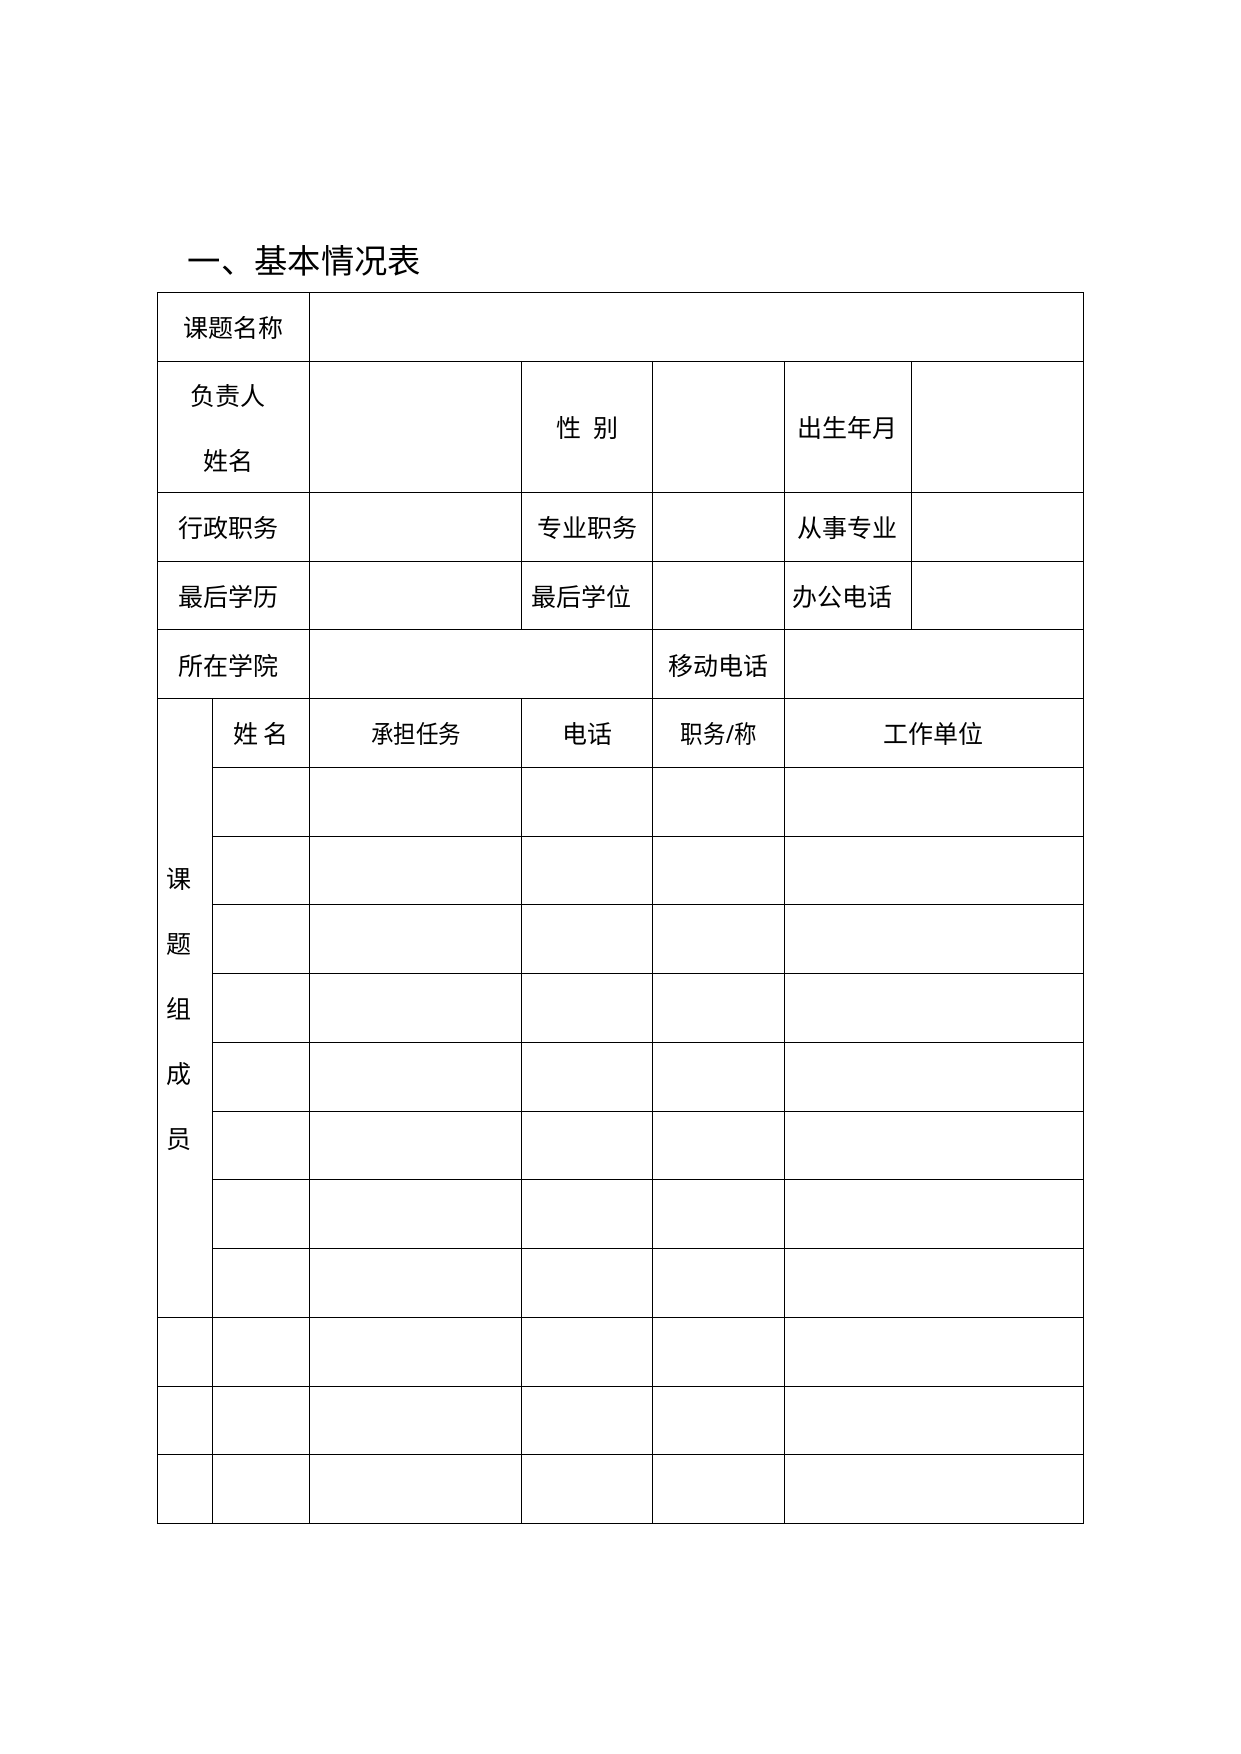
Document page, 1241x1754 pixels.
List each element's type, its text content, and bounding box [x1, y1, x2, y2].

table_cell [213, 1043, 309, 1111]
table_cell [310, 905, 521, 973]
table_cell [522, 1455, 652, 1523]
text 一、基本情况表 [187, 227, 1053, 292]
table_cell 专业职务 [522, 493, 652, 561]
table_cell [158, 1455, 212, 1523]
table_cell [522, 1180, 652, 1248]
table_cell [653, 362, 784, 492]
table_cell [785, 974, 1083, 1042]
table_cell [785, 1112, 1083, 1179]
table_cell [785, 1180, 1083, 1248]
table_cell [522, 768, 652, 836]
table_cell [310, 1387, 521, 1454]
table_cell [653, 1387, 784, 1454]
table_cell 移动电话 [653, 630, 784, 698]
table_cell [522, 1249, 652, 1317]
table_cell [912, 362, 1083, 492]
table_cell [310, 1318, 521, 1386]
table_cell 办公电话 [785, 562, 911, 629]
table_cell [310, 1112, 521, 1179]
table_cell [310, 837, 521, 904]
table_header [310, 293, 1083, 361]
table_cell [522, 1387, 652, 1454]
table_cell [653, 768, 784, 836]
table_cell [785, 1043, 1083, 1111]
table_cell [158, 1318, 212, 1386]
table_cell [785, 1318, 1083, 1386]
table_cell [785, 1249, 1083, 1317]
table_cell [310, 768, 521, 836]
table_cell [213, 1249, 309, 1317]
table_cell [310, 1249, 521, 1317]
table_cell 行政职务 [158, 493, 309, 561]
table_cell [213, 1112, 309, 1179]
table_cell 职务/称 [653, 699, 784, 767]
table_cell [213, 1455, 309, 1523]
table_cell [653, 1318, 784, 1386]
table_cell [785, 768, 1083, 836]
table_cell [310, 562, 521, 629]
table_cell [912, 493, 1083, 561]
table_cell [912, 562, 1083, 629]
table_cell [158, 1387, 212, 1454]
table_cell [213, 768, 309, 836]
table_cell [785, 1455, 1083, 1523]
table_cell [785, 1387, 1083, 1454]
table_cell [653, 1112, 784, 1179]
table_cell [310, 362, 521, 492]
table_cell [653, 1180, 784, 1248]
table_cell [653, 493, 784, 561]
table_cell 最后学历 [158, 562, 309, 629]
table_cell 负责人 姓名 [158, 362, 309, 492]
table_cell [213, 1180, 309, 1248]
table_cell 工作单位 [785, 699, 1083, 767]
table_cell [310, 1043, 521, 1111]
table_cell [653, 905, 784, 973]
table_cell [213, 974, 309, 1042]
table_cell 出生年月 [785, 362, 911, 492]
table_cell 课题组成员 [158, 699, 212, 1317]
table_cell [785, 630, 1083, 698]
table_cell [522, 1112, 652, 1179]
table_cell [522, 1318, 652, 1386]
table_cell [522, 1043, 652, 1111]
table_cell [653, 974, 784, 1042]
table_cell 最后学位 [522, 562, 652, 629]
table_cell [310, 974, 521, 1042]
table_cell [653, 837, 784, 904]
table_cell 承担任务 [310, 699, 521, 767]
table_cell [310, 1455, 521, 1523]
table_cell [213, 905, 309, 973]
table_cell [653, 562, 784, 629]
table_cell [785, 837, 1083, 904]
table_cell [785, 905, 1083, 973]
table_cell 所在学院 [158, 630, 309, 698]
table_cell [653, 1455, 784, 1523]
table_cell [653, 1043, 784, 1111]
table_cell 电话 [522, 699, 652, 767]
table_cell [310, 630, 652, 698]
table_cell [310, 493, 521, 561]
table_header 课题名称 [158, 293, 309, 361]
table_cell [522, 837, 652, 904]
table_cell [522, 974, 652, 1042]
table_cell [310, 1180, 521, 1248]
table_cell 性 别 [522, 362, 652, 492]
table_cell 从事专业 [785, 493, 911, 561]
table_cell [213, 837, 309, 904]
table_cell 姓 名 [213, 699, 309, 767]
table_cell [522, 905, 652, 973]
table_cell [213, 1387, 309, 1454]
table_cell [653, 1249, 784, 1317]
table_cell [213, 1318, 309, 1386]
